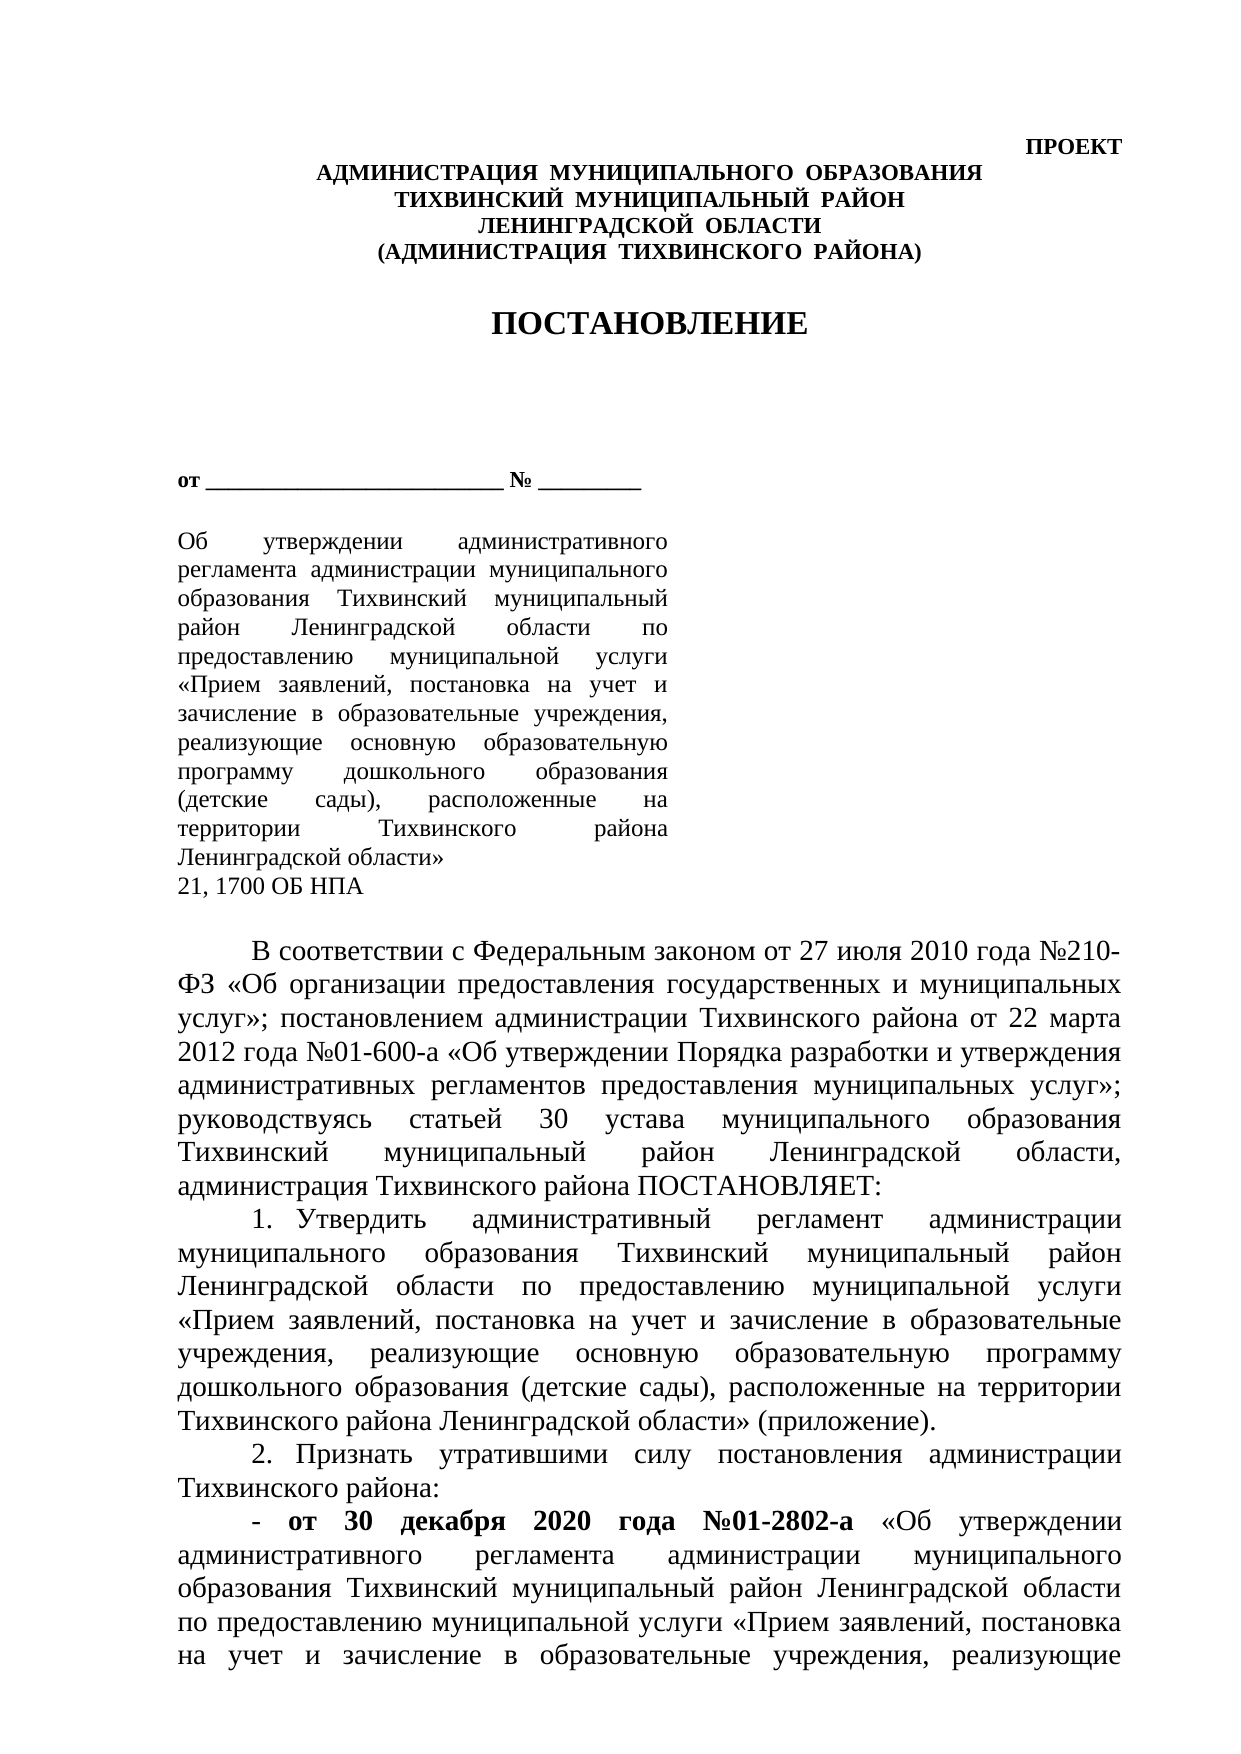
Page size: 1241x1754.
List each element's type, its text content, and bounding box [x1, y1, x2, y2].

subtitle АДМИНИСТРАЦИЯ МУНИЦИПАЛЬНОГО ОБРАЗОВАНИЯ [177, 159, 1122, 186]
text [177, 1503, 1122, 1671]
list Признать утратившими силу постановления администрации Тихвинского района: [177, 1436, 1122, 1503]
text (АДМИНИСТРАЦИЯ ТИХВИНСКОГО РАЙОНА) [177, 238, 1122, 265]
text ЛЕНИНГРАДСКОЙ ОБЛАСТИ [177, 212, 1122, 238]
subtitle ПРОЕКТ [177, 133, 1122, 159]
text от __________________________ № _________ [177, 466, 1122, 492]
text ТИХВИНСКИЙ МУНИЦИПАЛЬНЫЙ РАЙОН [177, 186, 1122, 212]
text В соответствии с Федеральным законом от 27 июля 2010 года №210-ФЗ «Об организации предоставления государственных и муниципальных услуг»; постановлением администрации Тихвинского района от 22 марта 2012 года №01-600-а «Об утверждении Порядка разработки и утверждения административных регламентов предоставления муниципальных услуг»; руководствуясь статьей 30 устава муниципального образования Тихвинский муниципальный район Ленинградской области, администрация Тихвинского района ПОСТАНОВЛЯЕТ: [177, 933, 1122, 1201]
list Утвердить административный регламент администрации муниципального образования Тихвинский муниципальный район Ленинградской области по предоставлению муниципальной услуги «Прием заявлений, постановка на учет и зачисление в образовательные учреждения, реализующие основную образовательную программу дошкольного образования (детские сады), расположенные на территории Тихвинского района Ленинградской области» (приложение). [177, 1201, 1122, 1436]
table_cell 21, 1700 ОБ НПА [166, 871, 679, 899]
table_header Об утверждении административного регламента администрации муниципального образования Тихвинский муниципальный район Ленинградской области по предоставлению муниципальной услуги «Прием заявлений, постановка на учет и зачисление в образовательные учреждения, реализующие основную образовательную программу дошкольного образования (детские сады), расположенные на территории Тихвинского района Ленинградской области» [166, 526, 679, 871]
text ПОСТАНОВЛЕНИЕ [177, 303, 1122, 341]
